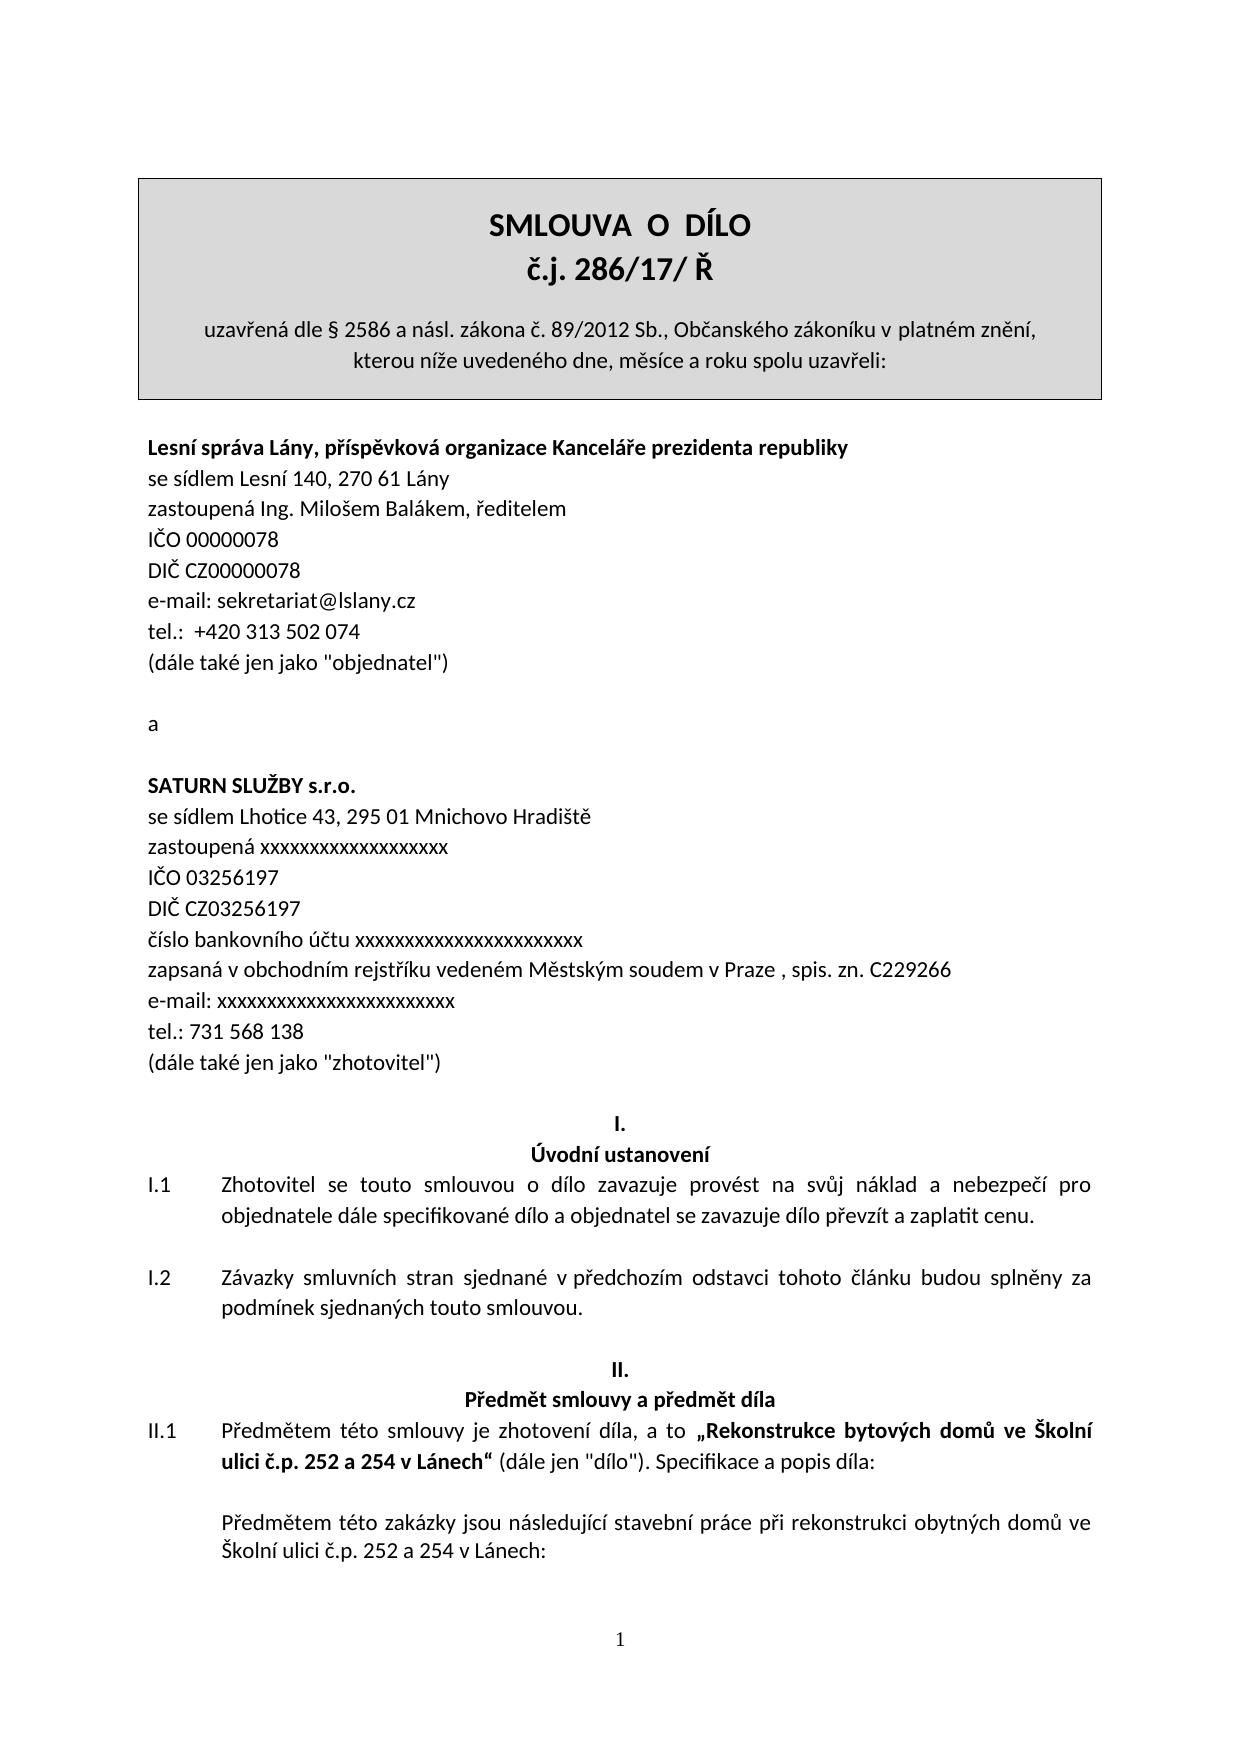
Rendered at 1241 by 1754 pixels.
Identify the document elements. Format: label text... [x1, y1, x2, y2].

text Lesní správa Lány, příspěvková organizace Kanceláře prezidenta republiky [148, 433, 1093, 461]
text zastoupená Ing. Milošem Balákem, ředitelem [148, 494, 1093, 522]
text SMLOUVA O DÍLO [139, 200, 1101, 244]
text II.1 Předmětem této smlouvy je zhotovení díla, a to „Rekonstrukce bytových domů ve Školní ulici č.p. 252 a 254 v Lánech“ (dále jen "dílo"). Specifikace a popis díla: [148, 1416, 1093, 1475]
text se sídlem Lesní 140, 270 61 Lány [148, 464, 1093, 492]
text číslo bankovního účtu xxxxxxxxxxxxxxxxxxxxxxx [148, 925, 1093, 953]
text č.j. 286/17/ Ř [139, 245, 1101, 289]
text (dále také jen jako "objednatel") [148, 648, 1093, 676]
text IČO 00000078 [148, 525, 1093, 553]
text I.2 Závazky smluvních stran sjednané v předchozím odstavci tohoto článku budou splněny za podmínek sjednaných touto smlouvou. [148, 1263, 1093, 1321]
text DIČ CZ03256197 [148, 894, 1093, 922]
text II. [148, 1355, 1093, 1383]
text (dále také jen jako "zhotovitel") [148, 1048, 1093, 1076]
text I. [148, 1109, 1093, 1137]
text Úvodní ustanovení [148, 1140, 1093, 1168]
text SATURN SLUŽBY s.r.o. [148, 771, 1093, 799]
text DIČ CZ00000078 [148, 556, 1093, 584]
text zastoupená xxxxxxxxxxxxxxxxxxx [148, 832, 1093, 861]
text Předmětem této zakázky jsou následující stavební práce při rekonstrukci obytných domů ve Školní ulici č.p. 252 a 254 v Lánech: [148, 1508, 1093, 1564]
text uzavřená dle § 2586 a násl. zákona č. 89/2012 Sb., Občanského zákoníku v platném znění, [139, 312, 1101, 343]
text I.1 Zhotovitel se touto smlouvou o dílo zavazuje provést na svůj náklad a nebezpečí pro objednatele dále specifikované dílo a objednatel se zavazuje dílo převzít a zaplatit cenu. [148, 1171, 1093, 1229]
text se sídlem Lhotice 43, 295 01 Mnichovo Hradiště [148, 802, 1093, 830]
text zapsaná v obchodním rejstříku vedeném Městským soudem v Praze , spis. zn. C229266 [148, 955, 1093, 983]
text Předmět smlouvy a předmět díla [148, 1386, 1093, 1414]
text tel.: 731 568 138 [148, 1017, 1093, 1045]
text tel.: +420 313 502 074 [148, 617, 1093, 645]
text kterou níže uvedeného dne, měsíce a roku spolu uzavřeli: [139, 343, 1101, 374]
text IČO 03256197 [148, 863, 1093, 891]
text a [148, 709, 1093, 738]
text e-mail: sekretariat@lslany.cz [148, 587, 1093, 615]
text e-mail: xxxxxxxxxxxxxxxxxxxxxxxx [148, 986, 1093, 1014]
